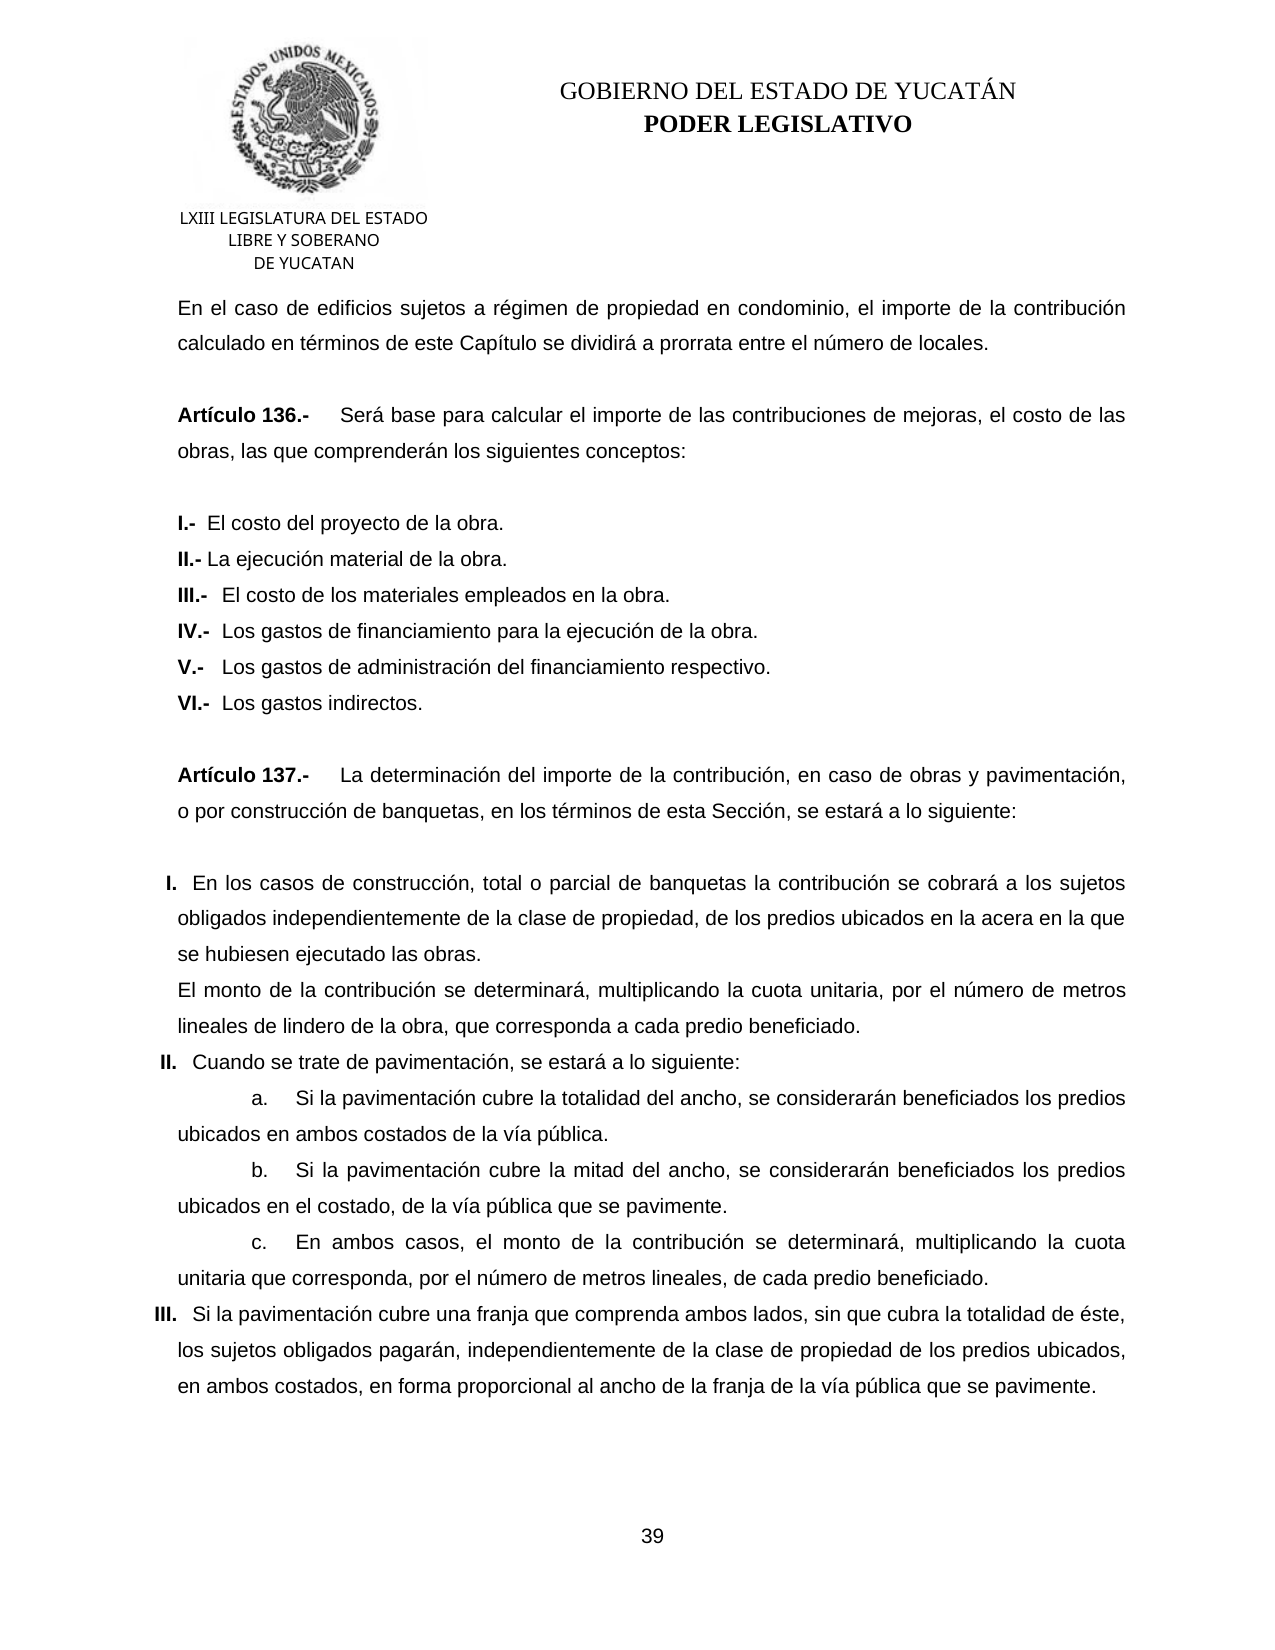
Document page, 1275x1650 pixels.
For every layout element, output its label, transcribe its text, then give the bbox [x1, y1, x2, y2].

picture [184, 37, 429, 209]
list Si la pavimentación cubre una franja que comprenda ambos lados, sin que cubra la totalidad de éste, los sujetos obligados pagarán, independientemente de la clase de propiedad de los predios ubicados, en ambos costados, en forma proporcional al ancho de la franja de la vía pública que se pavimente. [177, 1302, 1127, 1397]
list Los gastos indirectos. [177, 691, 1127, 714]
list El costo del proyecto de la obra. [177, 511, 1127, 535]
list Si la pavimentación cubre la mitad del ancho, se considerarán beneficiados los predios ubicados en el costado, de la vía pública que se pavimente. [177, 1158, 1127, 1218]
list Si la pavimentación cubre la totalidad del ancho, se considerarán beneficiados los predios ubicados en ambos costados de la vía pública. [177, 1086, 1127, 1146]
list Cuando se trate de pavimentación, se estará a lo siguiente: [177, 1050, 1127, 1074]
list Será base para calcular el importe de las contribuciones de mejoras, el costo de las obras, las que comprenderán los siguientes conceptos: [177, 403, 1127, 463]
list En ambos casos, el monto de la contribución se determinará, multiplicando la cuota unitaria que corresponda, por el número de metros lineales, de cada predio beneficiado. [177, 1230, 1127, 1289]
text El monto de la contribución se determinará, multiplicando la cuota unitaria, por el número de metros lineales de lindero de la obra, que corresponda a cada predio beneficiado. [177, 978, 1127, 1038]
list La ejecución material de la obra. [177, 547, 1127, 571]
list Los gastos de administración del financiamiento respectivo. [177, 655, 1127, 679]
list Los gastos de financiamiento para la ejecución de la obra. [177, 619, 1127, 643]
list En los casos de construcción, total o parcial de banquetas la contribución se cobrará a los sujetos obligados independientemente de la clase de propiedad, de los predios ubicados en la acera en la que se hubiesen ejecutado las obras. [177, 870, 1127, 966]
list La determinación del importe de la contribución, en caso de obras y pavimentación, o por construcción de banquetas, en los términos de esta Sección, se estará a lo siguiente: [177, 762, 1127, 822]
text En el caso de edificios sujetos a régimen de propiedad en condominio, el importe de la contribución calculado en términos de este Capítulo se dividirá a prorrata entre el número de locales. [177, 295, 1127, 355]
list El costo de los materiales empleados en la obra. [177, 583, 1127, 607]
